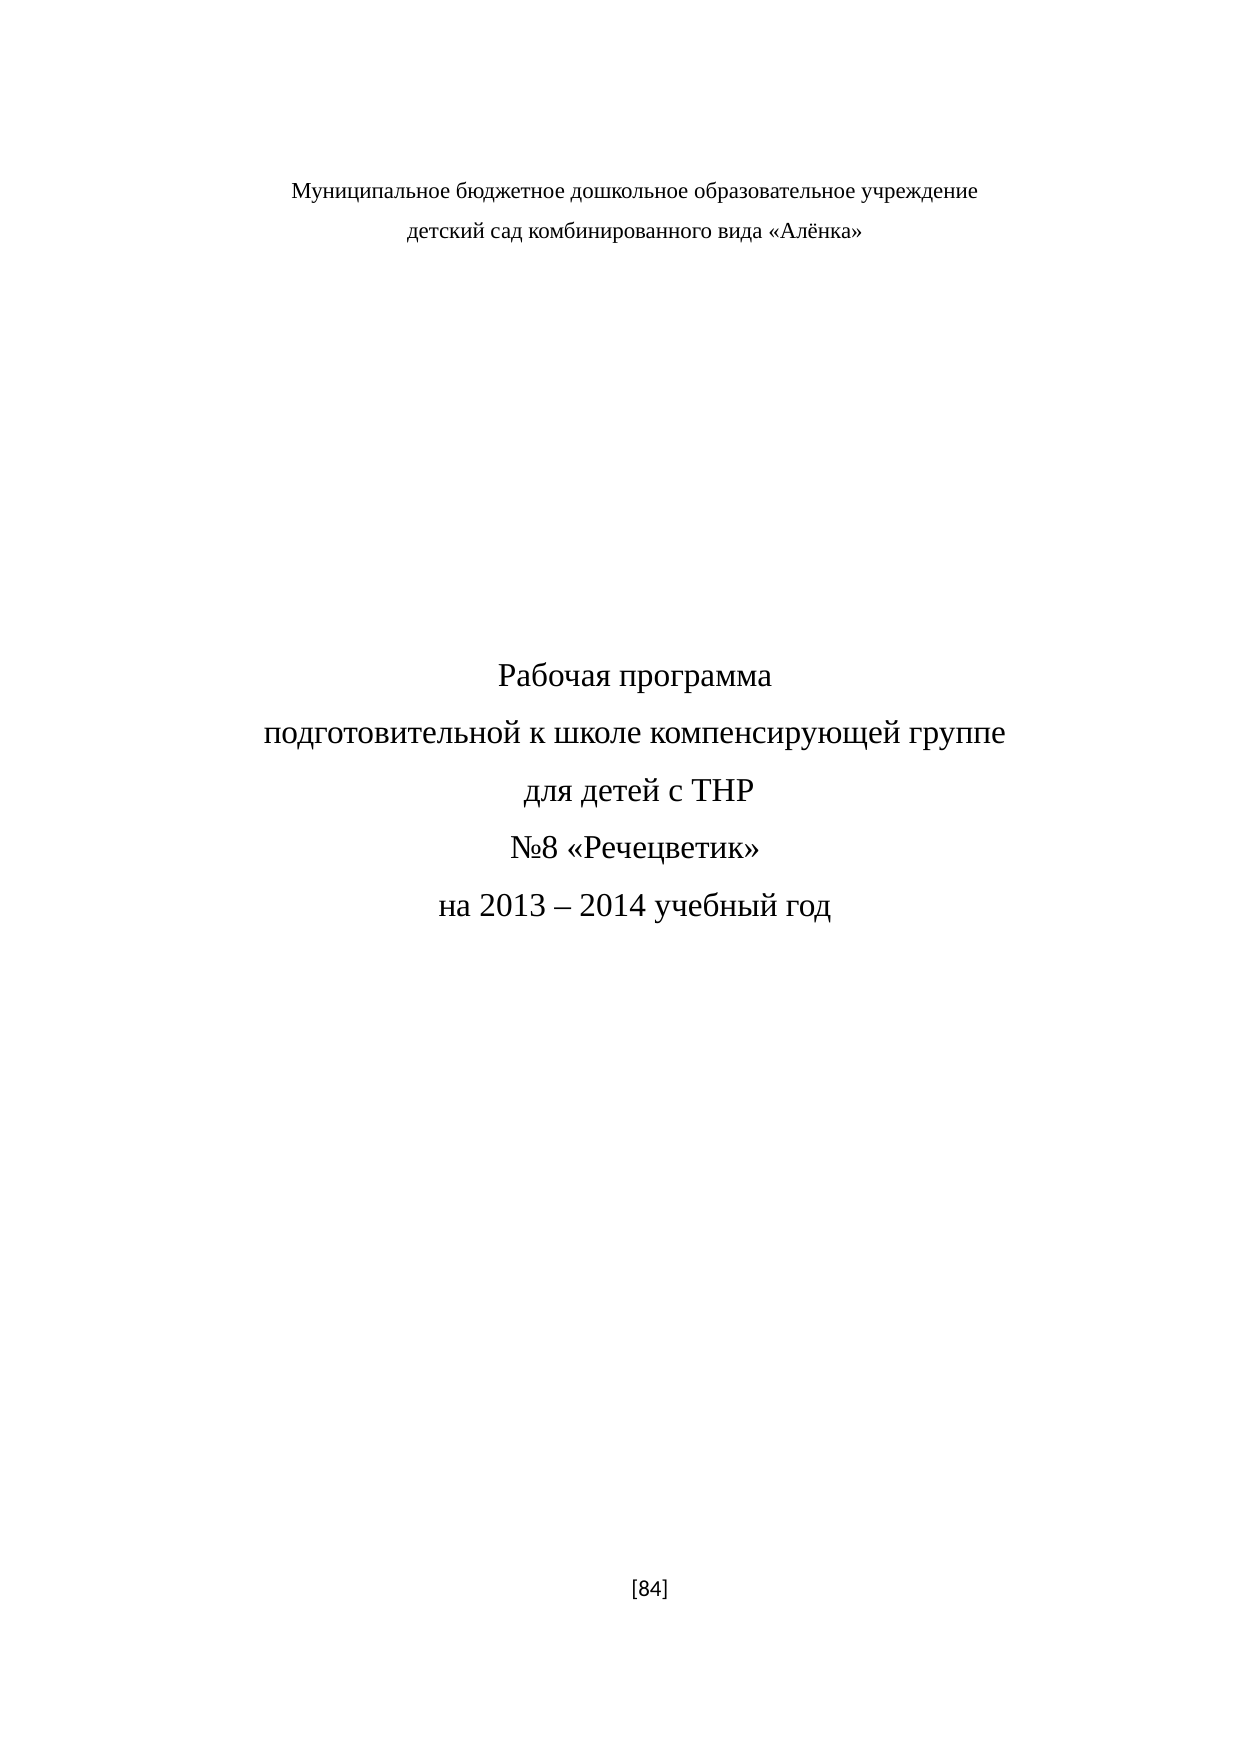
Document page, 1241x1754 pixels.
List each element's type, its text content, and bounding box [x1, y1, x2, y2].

text для детей с ТНР [118, 770, 1152, 809]
text Муниципальное бюджетное дошкольное образовательное учреждение [118, 177, 1152, 204]
text №8 «Речецветик» [118, 828, 1152, 866]
text подготовительной к школе компенсирующей группе [118, 713, 1152, 751]
text детский сад комбинированного вида «Алёнка» [118, 217, 1152, 243]
text на 2013 – 2014 учебный год [118, 885, 1152, 924]
text Рабочая программа [118, 655, 1152, 694]
